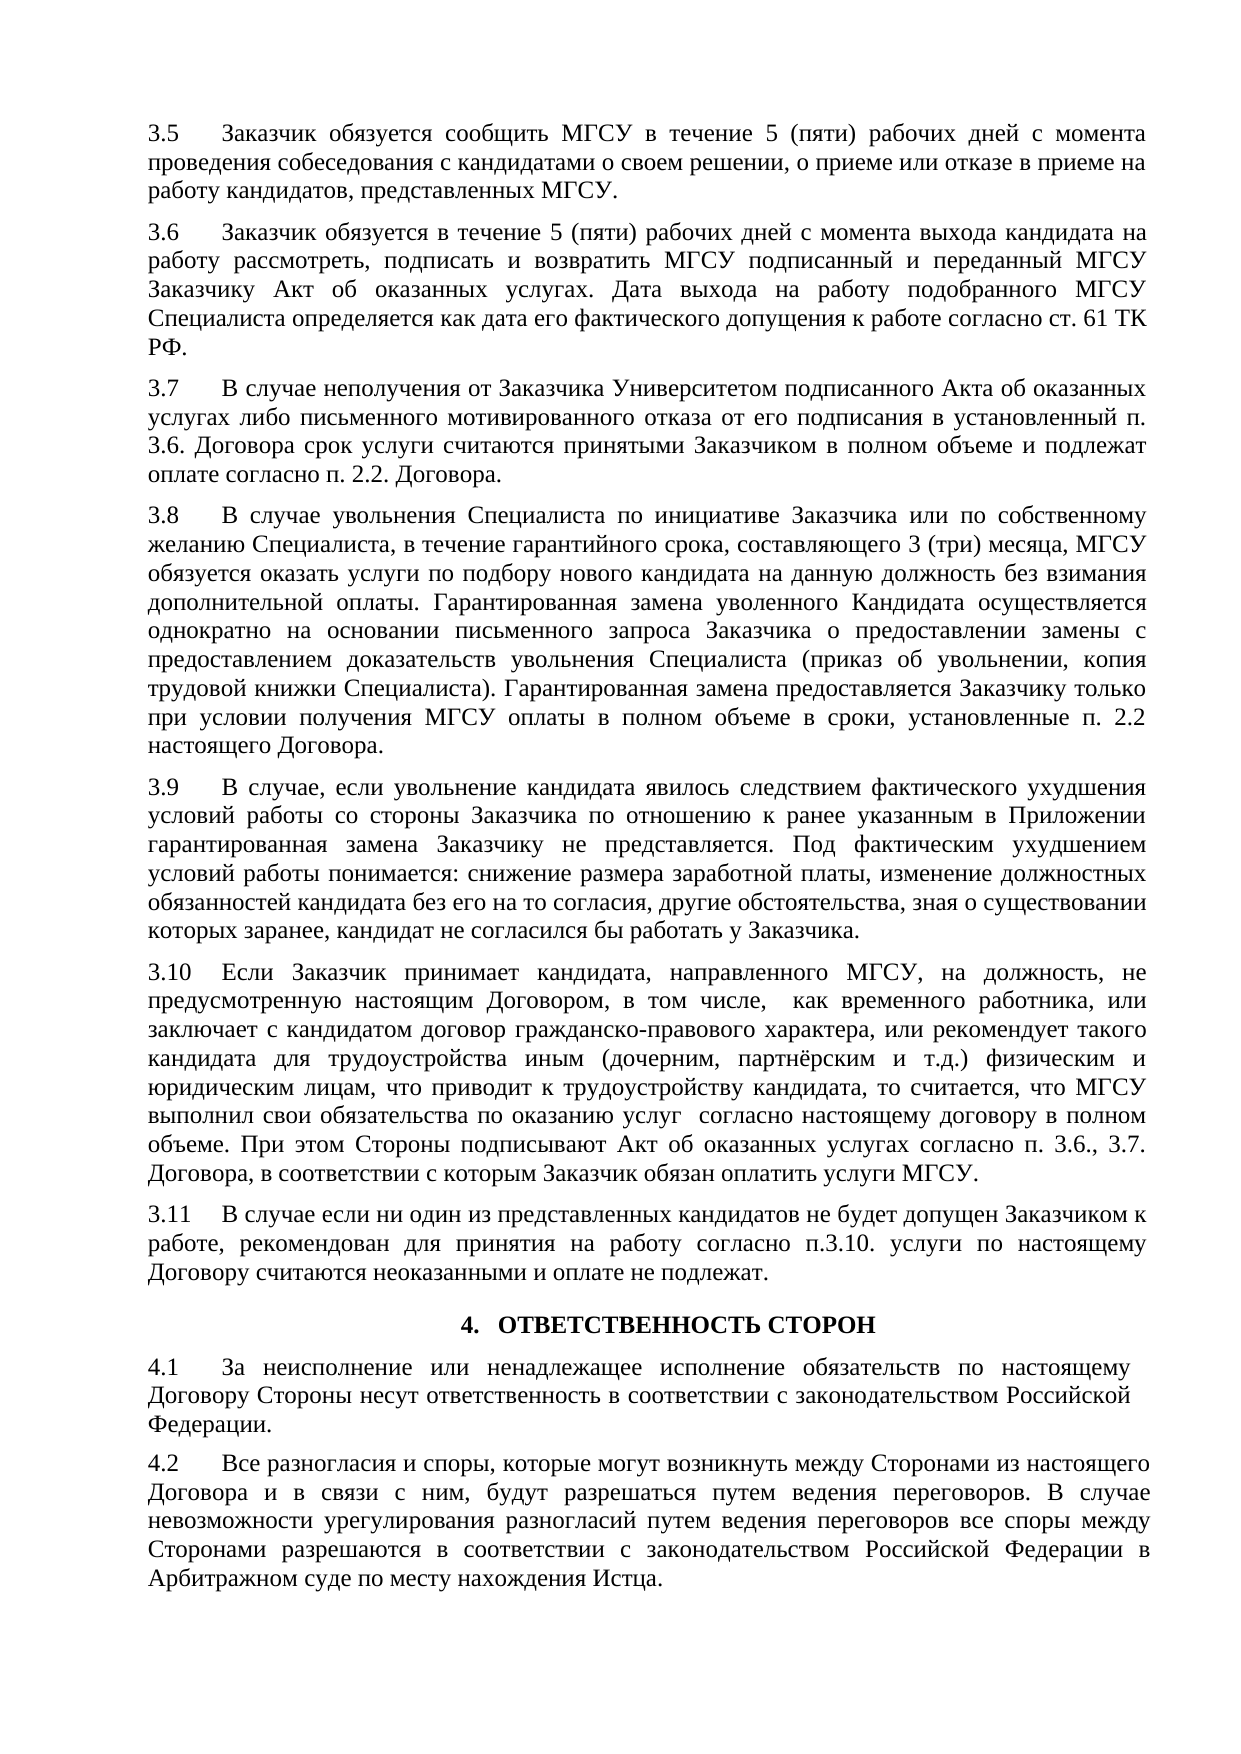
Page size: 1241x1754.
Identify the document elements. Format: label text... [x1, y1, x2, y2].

list В случае, если увольнение кандидата явилось следствием фактического ухудшения условий работы со стороны Заказчика по отношению к ранее указанным в Приложении гарантированная замена Заказчику не представляется. Под фактическим ухудшением условий работы понимается: снижение размера заработной платы, изменение должностных обязанностей кандидата без его на то согласия, другие обстоятельства, зная о существовании которых заранее, кандидат не согласился бы работать у Заказчика. [148, 772, 1147, 944]
list Все разногласия и споры, которые могут возникнуть между Сторонами из настоящего Договора и в связи с ним, будут разрешаться путем ведения переговоров. В случае невозможности урегулирования разногласий путем ведения переговоров все споры между Сторонами разрешаются в соответствии с законодательством Российской Федерации в Арбитражном суде по месту нахождения Истца. [148, 1448, 1152, 1592]
list ОТВЕТСТВЕННОСТЬ СТОРОН [185, 1311, 1152, 1339]
list За неисполнение или ненадлежащее исполнение обязательств по настоящему Договору Стороны несут ответственность в соответствии с законодательством Российской Федерации. [148, 1352, 1132, 1438]
list Если Заказчик принимает кандидата, направленного МГСУ, на должность, не предусмотренную настоящим Договором, в том числе, как временного работника, или заключает с кандидатом договор гражданско-правового характера, или рекомендует такого кандидата для трудоустройства иным (дочерним, партнёрским и т.д.) физическим и юридическим лицам, что приводит к трудоустройству кандидата, то считается, что МГСУ выполнил свои обязательства по оказанию услуг согласно настоящему договору в полном объеме. При этом Стороны подписывают Акт об оказанных услугах согласно п. 3.6., 3.7. Договора, в соответствии с которым Заказчик обязан оплатить услуги МГСУ. [148, 957, 1147, 1187]
list В случае неполучения от Заказчика Университетом подписанного Акта об оказанных услугах либо письменного мотивированного отказа от его подписания в установленный п. 3.6. Договора срок услуги считаются принятыми Заказчиком в полном объеме и подлежат оплате согласно п. 2.2. Договора. [148, 373, 1147, 488]
list В случае увольнения Специалиста по инициативе Заказчика или по собственному желанию Специалиста, в течение гарантийного срока, составляющего 3 (три) месяца, МГСУ обязуется оказать услуги по подбору нового кандидата на данную должность без взимания дополнительной оплаты. Гарантированная замена уволенного Кандидата осуществляется однократно на основании письменного запроса Заказчика о предоставлении замены с предоставлением доказательств увольнения Специалиста (приказ об увольнении, копия трудовой книжки Специалиста). Гарантированная замена предоставляется Заказчику только при условии получения МГСУ оплаты в полном объеме в сроки, установленные п. 2.2 настоящего Договора. [148, 501, 1147, 759]
list Заказчик обязуется сообщить МГСУ в течение 5 (пяти) рабочих дней с момента проведения собеседования с кандидатами о своем решении, о приеме или отказе в приеме на работу кандидатов, представленных МГСУ. [148, 118, 1147, 204]
list В случае если ни один из представленных кандидатов не будет допущен Заказчиком к работе, рекомендован для принятия на работу согласно п.3.10. услуги по настоящему Договору считаются неоказанными и оплате не подлежат. [148, 1199, 1147, 1286]
list Заказчик обязуется в течение 5 (пяти) рабочих дней с момента выхода кандидата на работу рассмотреть, подписать и возвратить МГСУ подписанный и переданный МГСУ Заказчику Акт об оказанных услугах. Дата выхода на работу подобранного МГСУ Специалиста определяется как дата его фактического допущения к работе согласно ст. 61 ТК РФ. [148, 217, 1147, 361]
